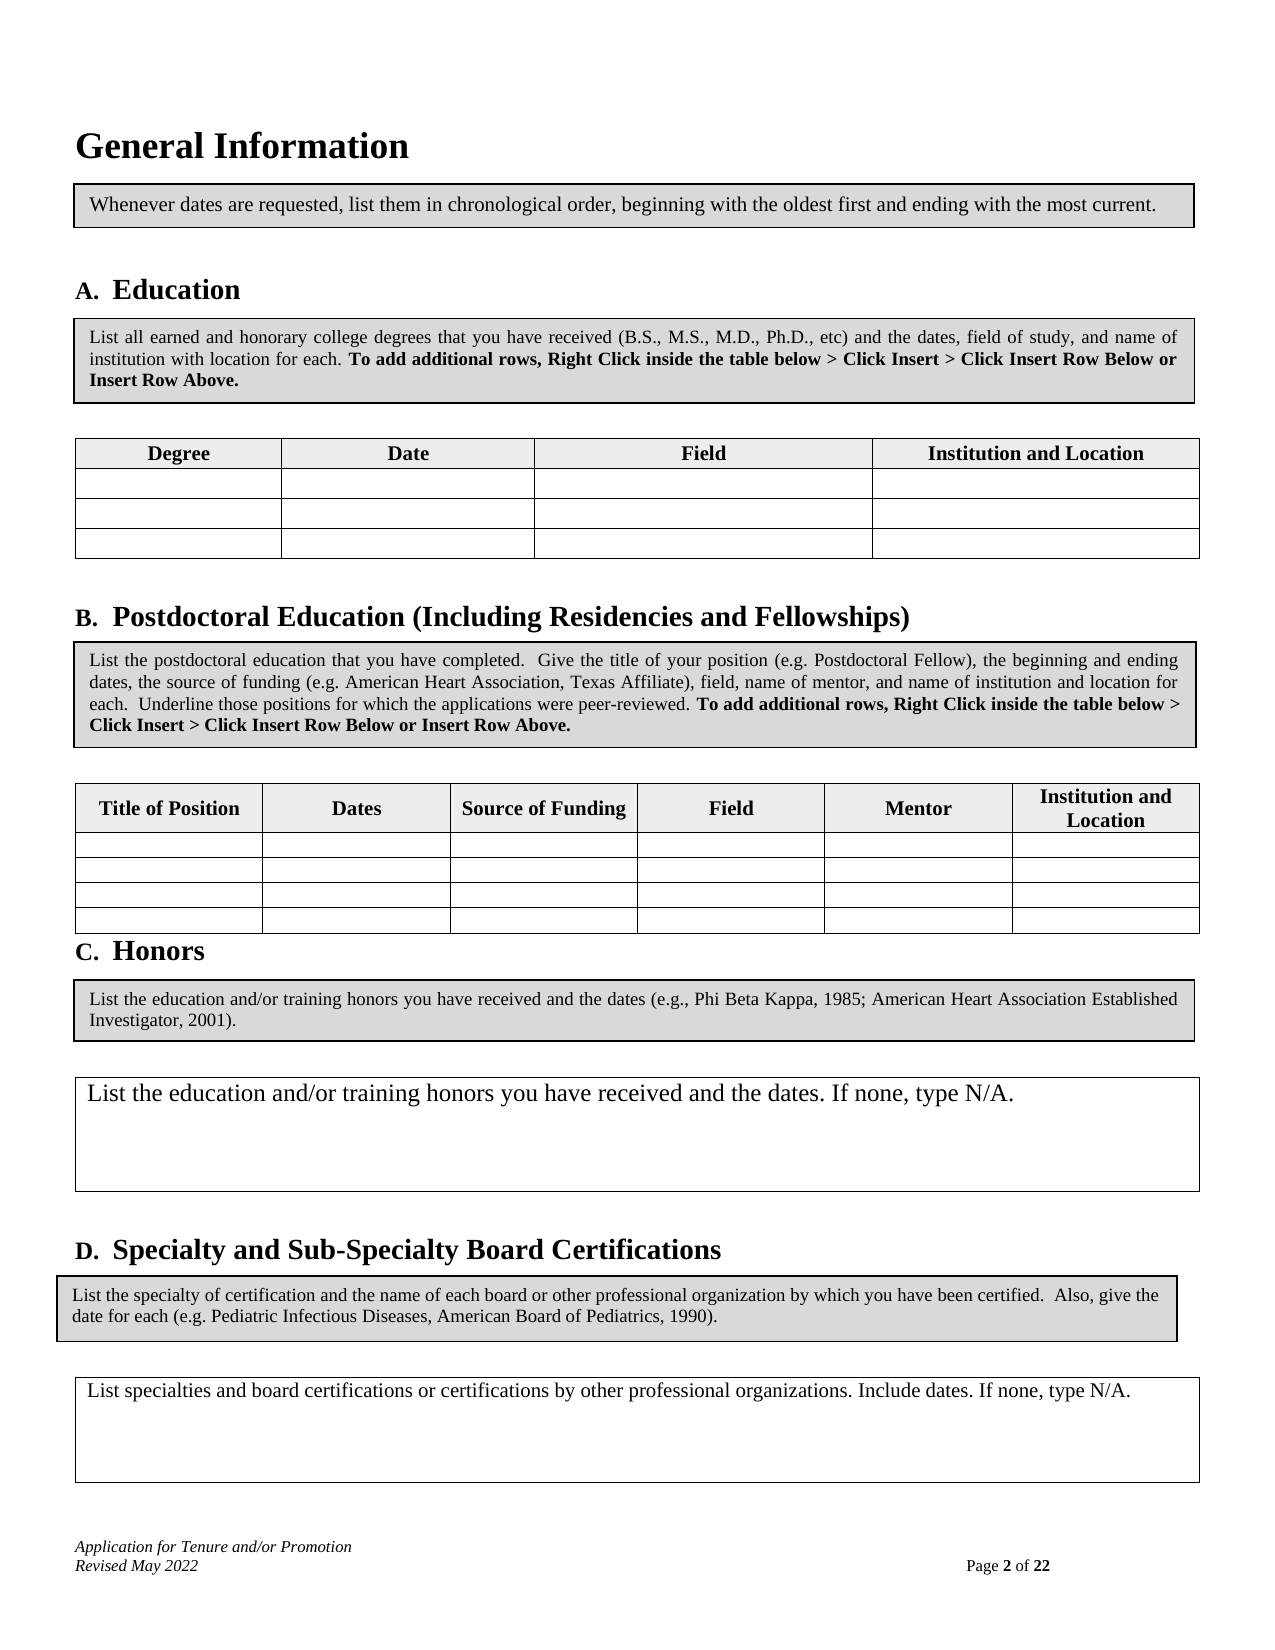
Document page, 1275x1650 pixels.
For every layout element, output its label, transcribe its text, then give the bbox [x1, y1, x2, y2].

table_cell [263, 833, 450, 857]
table_header Institution and Location [873, 439, 1199, 468]
table_cell [76, 469, 281, 498]
table_cell [451, 883, 637, 907]
table_header Title of Position [76, 784, 262, 832]
table_cell [1013, 858, 1199, 882]
table_header Institution and Location [1013, 784, 1199, 832]
table_header Field [638, 784, 824, 832]
table_cell [263, 908, 450, 932]
table_cell [825, 883, 1012, 907]
table_cell [76, 499, 281, 528]
table_cell [76, 858, 262, 882]
table_cell [638, 883, 824, 907]
table_cell [76, 529, 281, 558]
table_cell [825, 908, 1012, 932]
table_cell [825, 858, 1012, 882]
table_cell [825, 833, 1012, 857]
table_cell [282, 469, 534, 498]
list Postdoctoral Education (Including Residencies and Fellowships) [75, 599, 1200, 633]
table_cell [638, 858, 824, 882]
table_header Source of Funding [451, 784, 637, 832]
table_cell [76, 883, 262, 907]
list Honors [75, 934, 1200, 967]
list Education [75, 272, 1200, 306]
table_header Mentor [825, 784, 1012, 832]
text General Information [75, 123, 1200, 166]
table_cell [638, 833, 824, 857]
list Specialty and Sub-Specialty Board Certifications [75, 1232, 1200, 1266]
table_cell [873, 469, 1199, 498]
table_cell [535, 529, 872, 558]
table_cell [638, 908, 824, 932]
table_cell [1013, 833, 1199, 857]
table_cell [451, 858, 637, 882]
table_cell [76, 908, 262, 932]
table_cell [263, 858, 450, 882]
table_header Field [535, 439, 872, 468]
table_cell [1013, 883, 1199, 907]
table_cell [535, 469, 872, 498]
table_header Date [282, 439, 534, 468]
table_cell [451, 833, 637, 857]
table_cell [451, 908, 637, 932]
table_cell [873, 499, 1199, 528]
table_cell [282, 529, 534, 558]
table_cell [535, 499, 872, 528]
table_cell [1013, 908, 1199, 932]
table_cell [282, 499, 534, 528]
table_cell [873, 529, 1199, 558]
table_cell [263, 883, 450, 907]
table_cell [76, 833, 262, 857]
table_header Dates [263, 784, 450, 832]
table_header Degree [76, 439, 281, 468]
